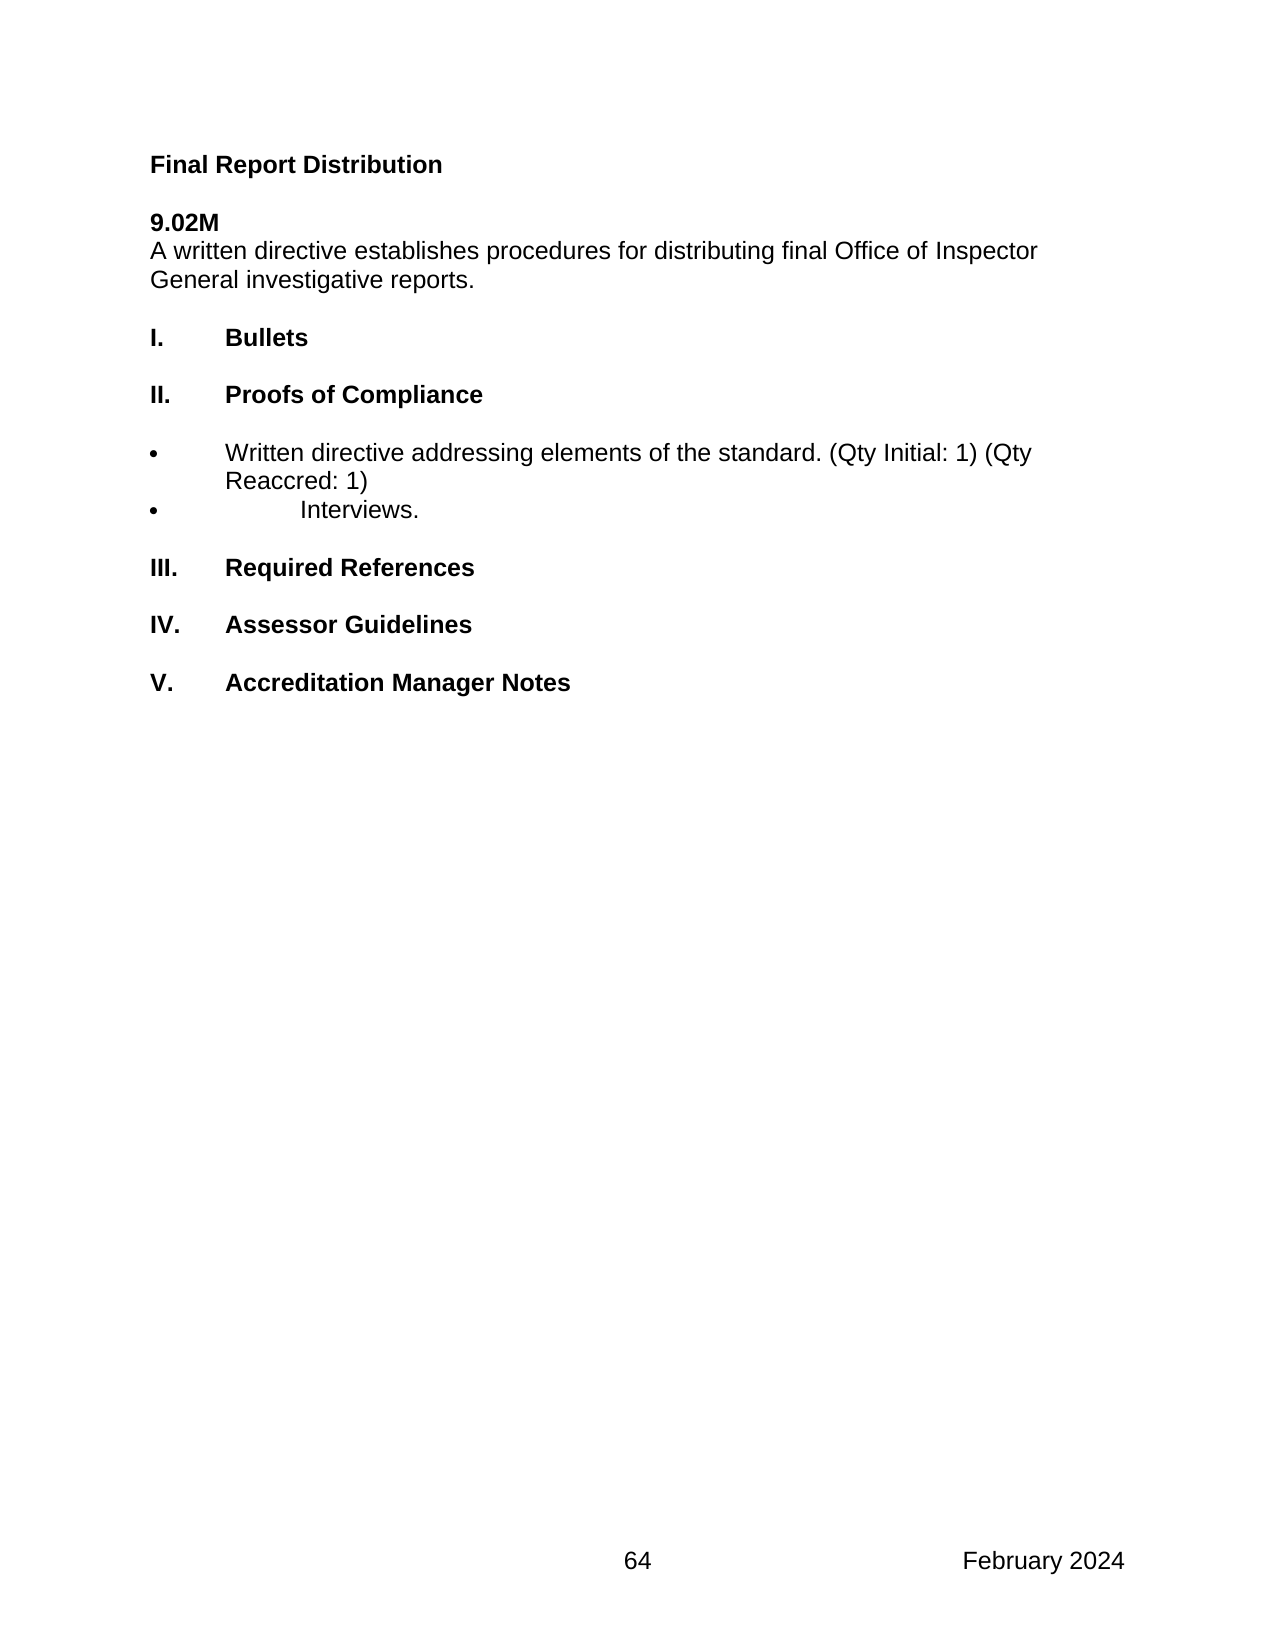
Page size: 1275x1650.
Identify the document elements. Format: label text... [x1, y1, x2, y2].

text A written directive establishes procedures for distributing final Office of Inspector General investigative reports. [150, 236, 1125, 294]
text Final Report Distribution [150, 150, 1125, 179]
list Required References [150, 552, 1125, 581]
list Written directive addressing elements of the standard. (Qty Initial: 1) (Qty Reaccred: 1) [150, 437, 1125, 495]
list Assessor Guidelines [150, 610, 1125, 639]
list Bullets [150, 322, 1125, 351]
text 9.02M [150, 207, 1125, 236]
list Interviews. [150, 495, 1125, 524]
list Proofs of Compliance [150, 380, 1125, 409]
list Accreditation Manager Notes [150, 667, 1125, 696]
